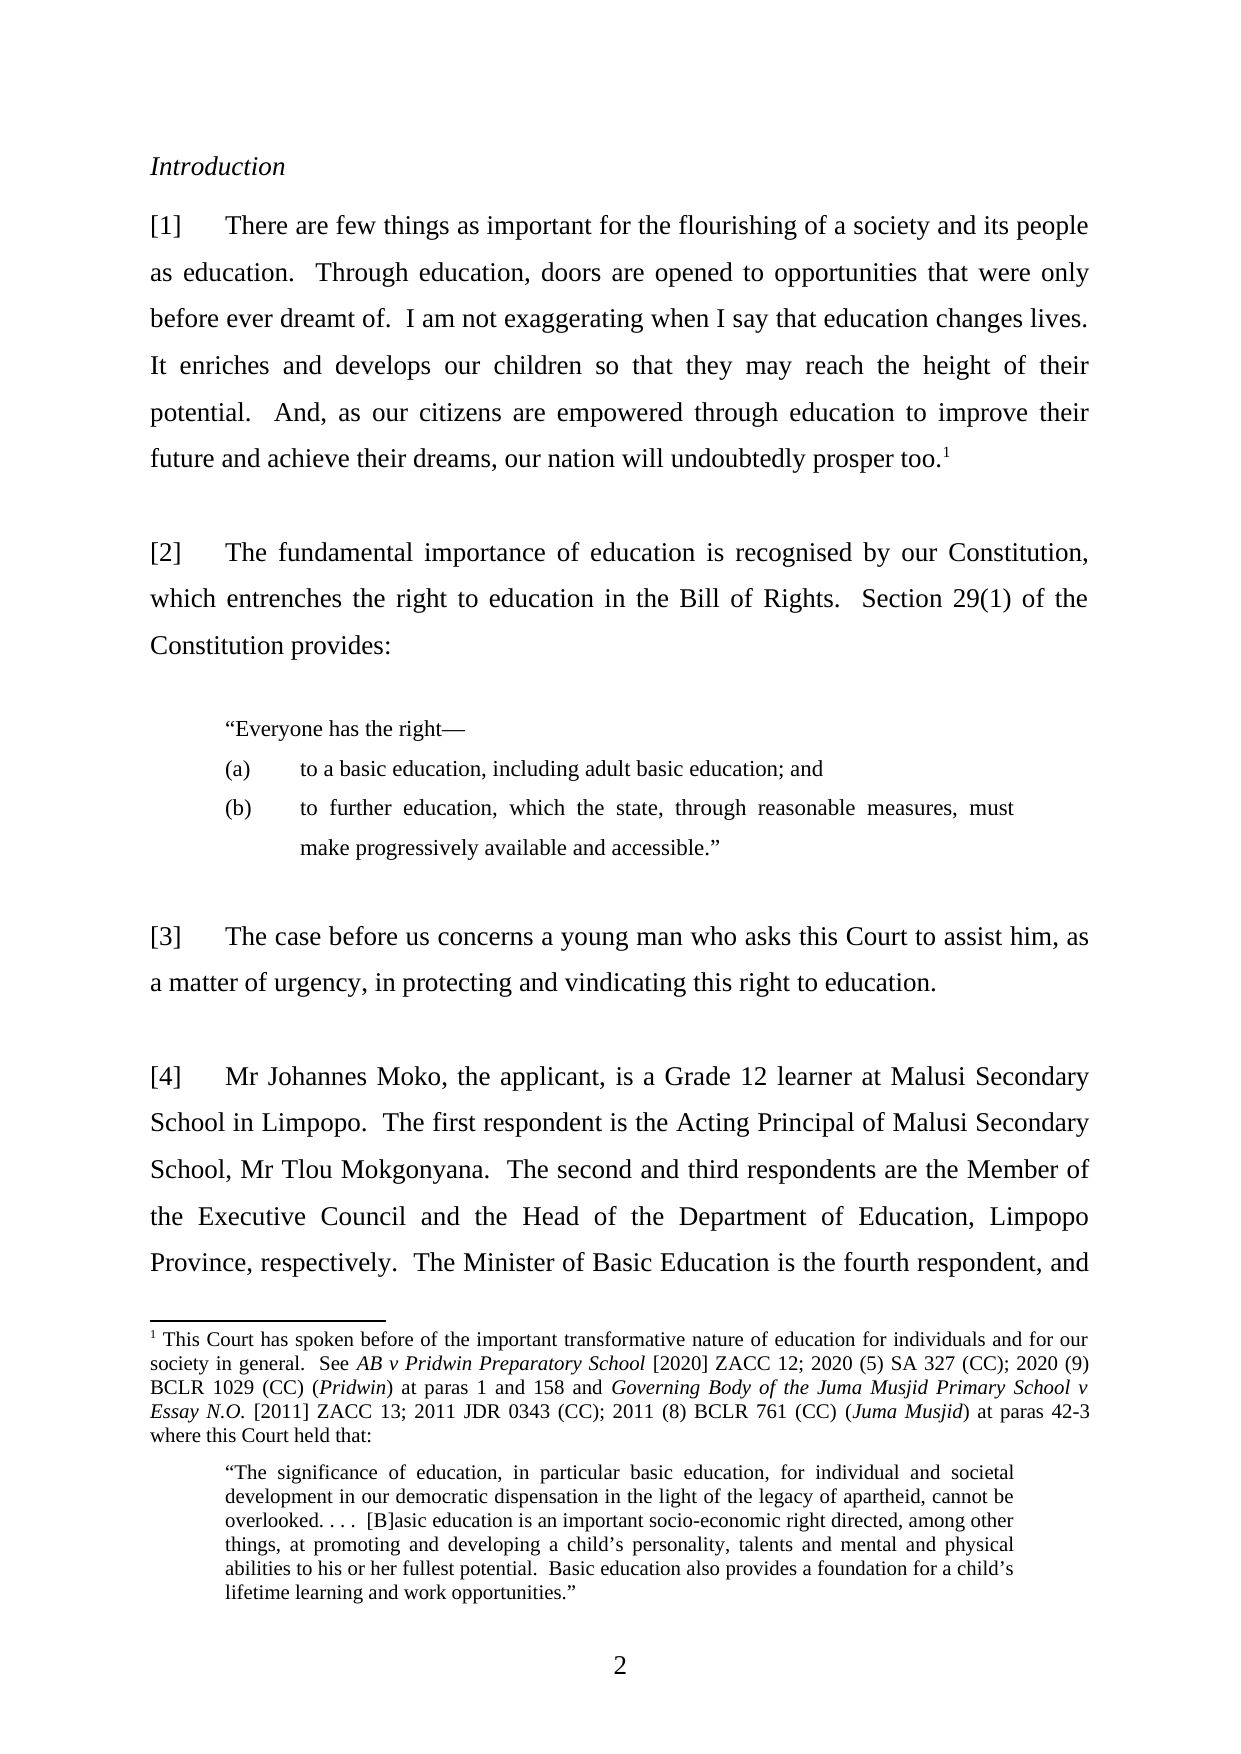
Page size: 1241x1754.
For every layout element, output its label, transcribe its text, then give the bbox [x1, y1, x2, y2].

text The fundamental importance of education is recognised by our Constitution, which entrenches the right to education in the Bill of Rights. Section 29(1) of the Constitution provides: [150, 536, 1090, 660]
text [150, 1060, 1090, 1278]
text “Everyone has the right— [225, 715, 1015, 742]
subtitle Introduction [150, 150, 1090, 181]
list to a basic education, including adult basic education; and [225, 755, 1015, 781]
text There are few things as important for the flourishing of a society and its people as education. Through education, doors are opened to opportunities that were only before ever dreamt of. I am not exaggerating when I say that education changes lives. It enriches and develops our children so that they may reach the height of their potential. And, as our citizens are empowered through education to improve their future and achieve their dreams, our nation will undoubtedly prosper too. [150, 209, 1090, 474]
text The case before us concerns a young man who asks this Court to assist him, as a matter of urgency, in protecting and vindicating this right to education. [150, 920, 1090, 998]
list to further education, which the state, through reasonable measures, must make progressively available and accessible.” [225, 794, 1015, 860]
